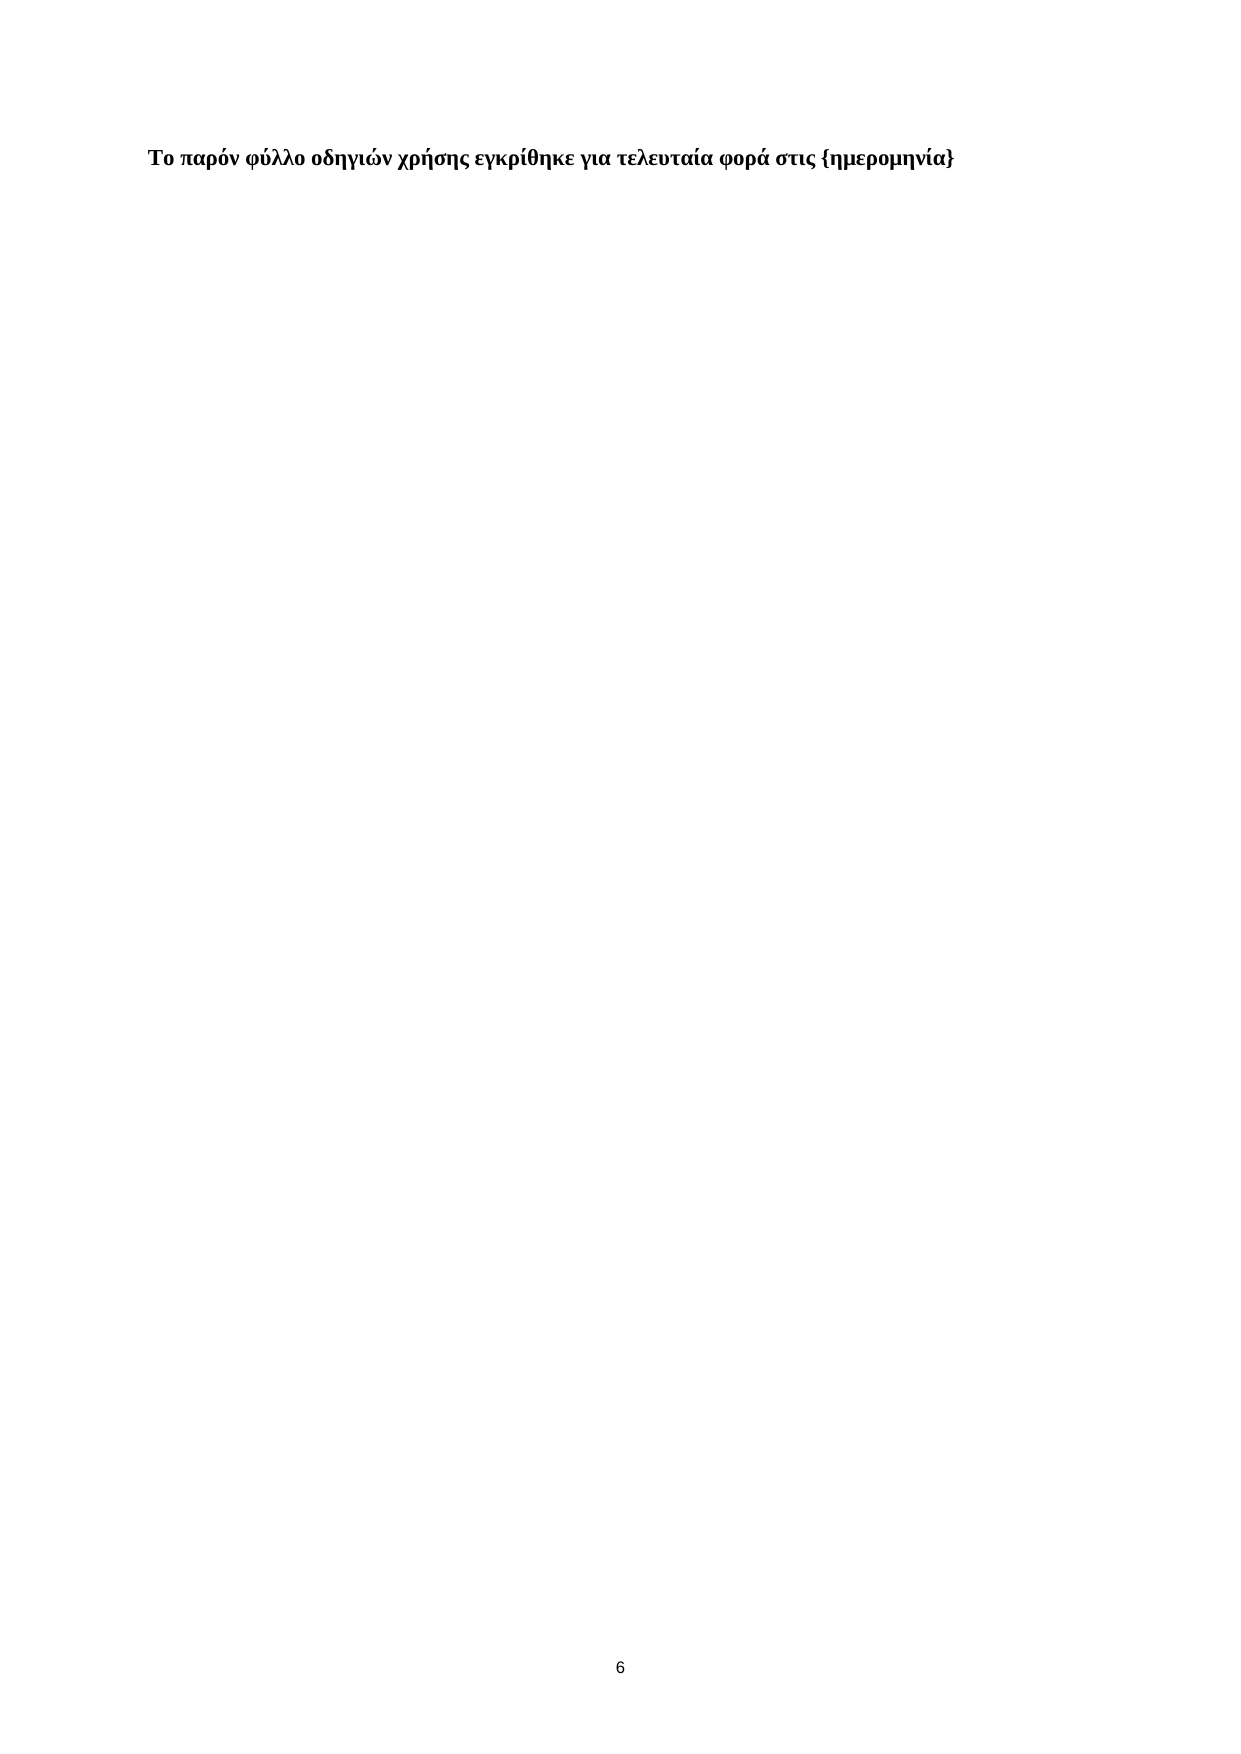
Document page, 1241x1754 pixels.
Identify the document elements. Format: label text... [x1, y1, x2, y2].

text Το παρόν φύλλο οδηγιών χρήσης εγκρίθηκε για τελευταία φορά στις {ημερομηνία} [148, 144, 1092, 171]
